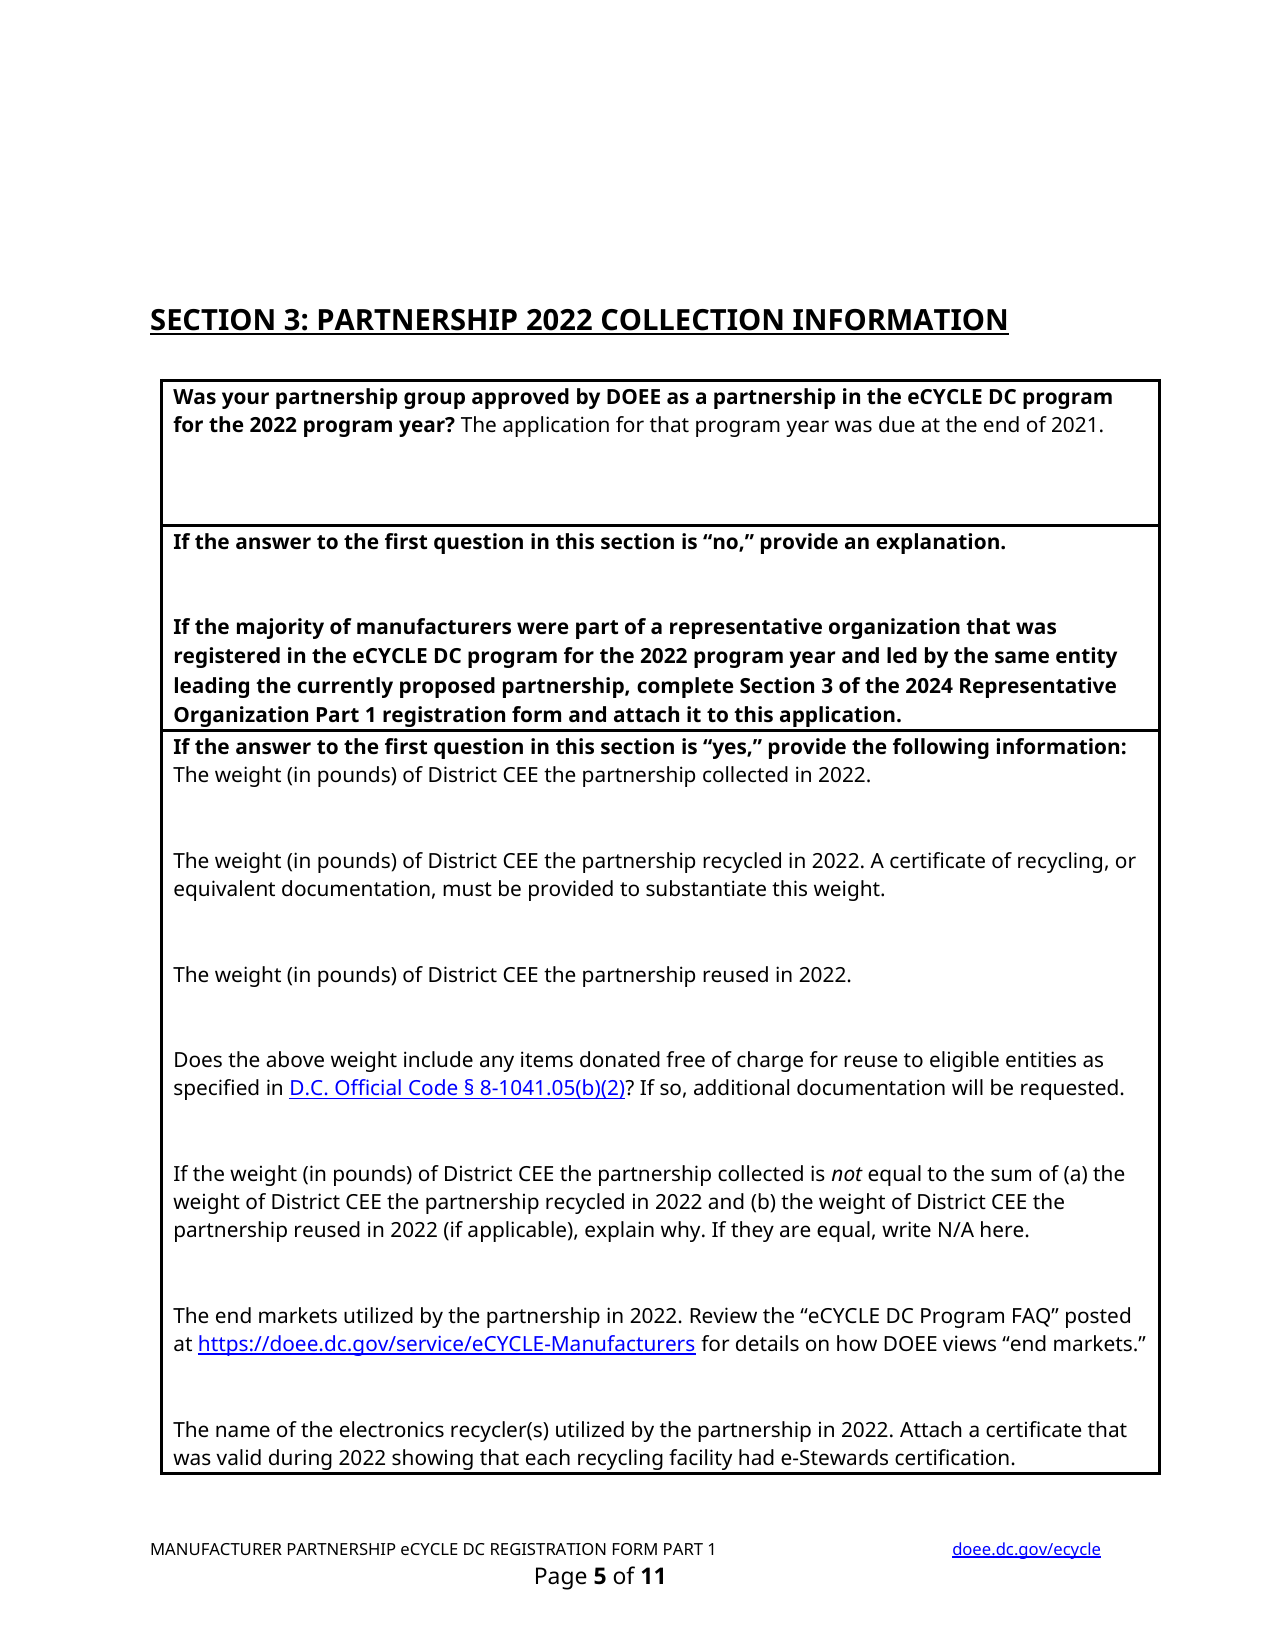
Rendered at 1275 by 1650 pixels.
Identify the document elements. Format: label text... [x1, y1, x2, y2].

text SECTION 3: PARTNERSHIP 2022 COLLECTION INFORMATION [150, 299, 1125, 339]
table_header Was your partnership group approved by DOEE as a partnership in the eCYCLE DC program for the 2022 program year? The application for that program year was due at the end of 2021. [163, 382, 1158, 524]
table_cell If the answer to the first question in this section is “no,” provide an explanation. If the majority of manufacturers were part of a representative organization that was registered in the eCYCLE DC program for the 2022 program year and led by the same entity leading the currently proposed partnership, complete Section 3 of the 2024 Representative Organization Part 1 registration form and attach it to this application. [163, 527, 1158, 729]
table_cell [163, 732, 1158, 1472]
